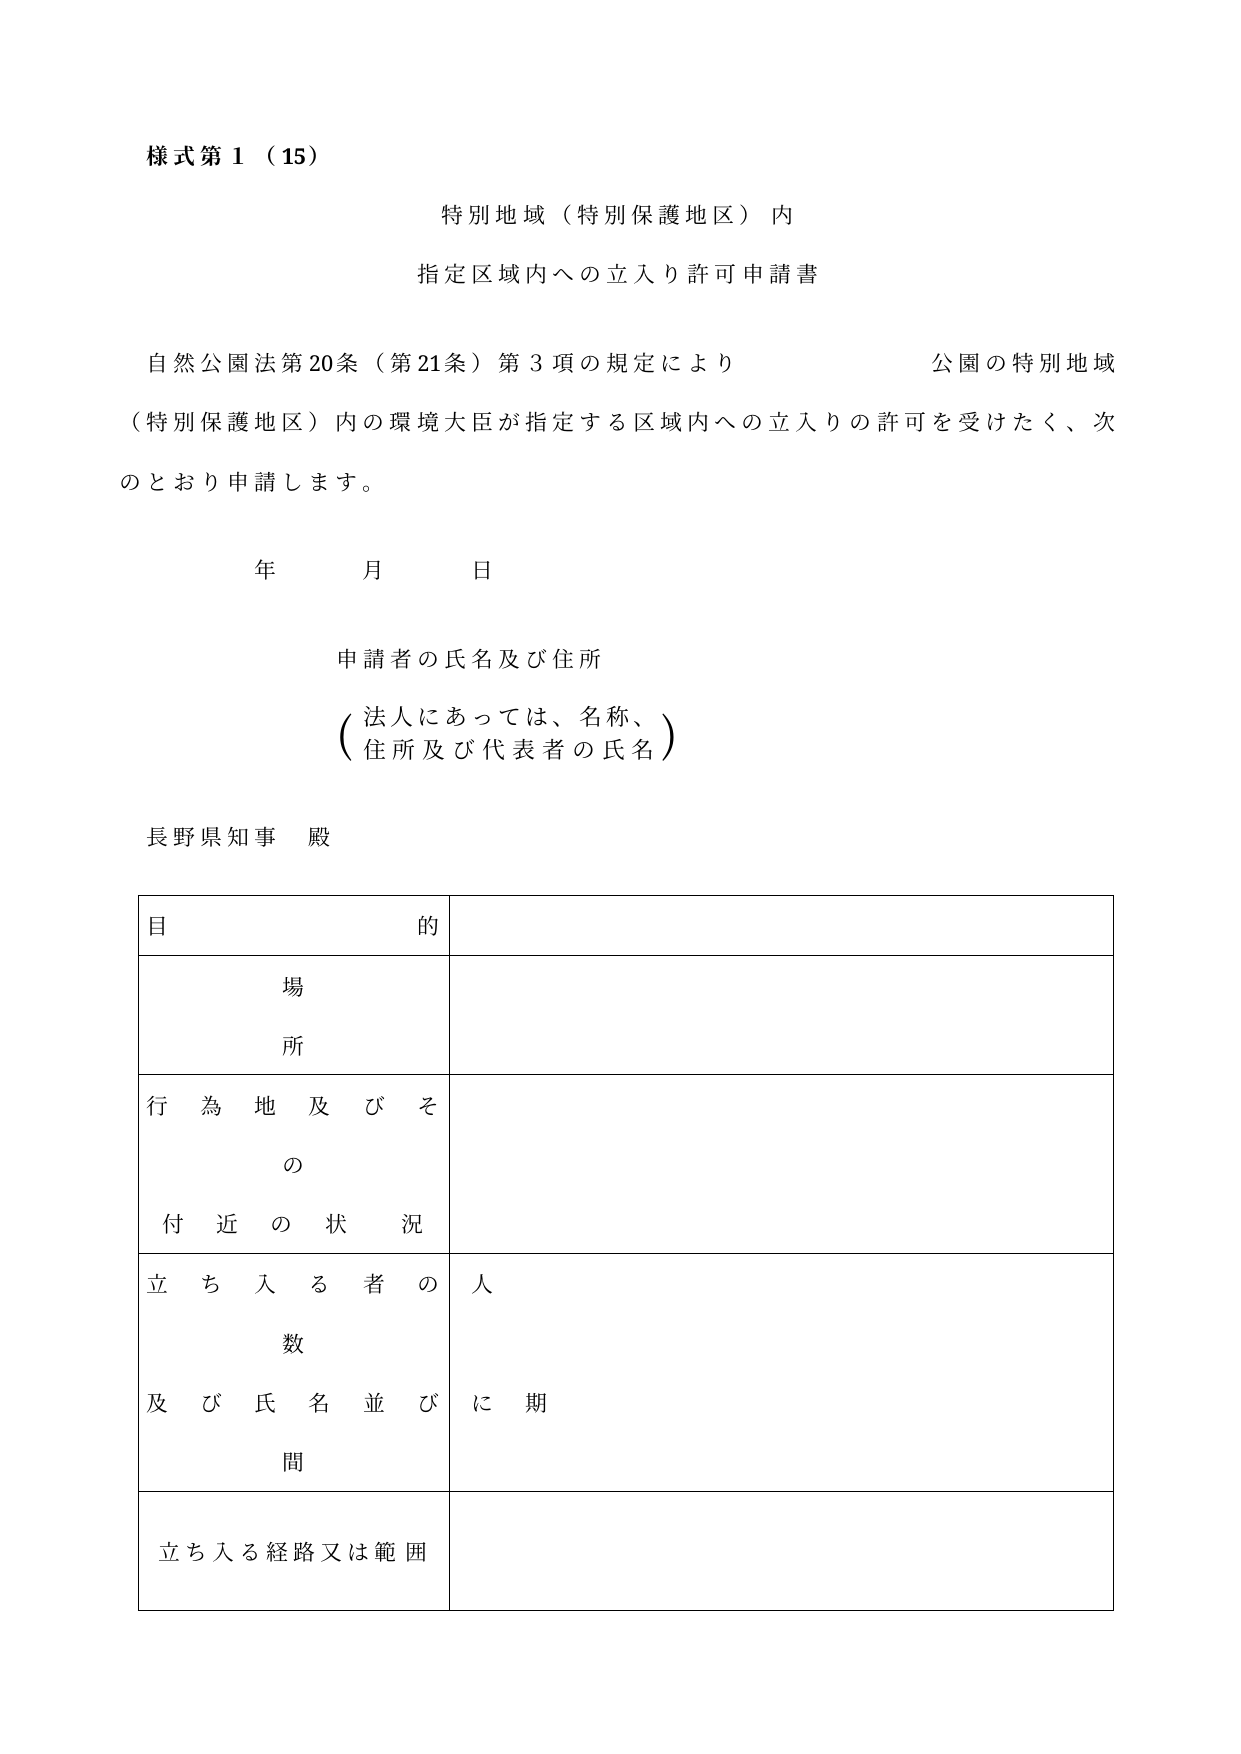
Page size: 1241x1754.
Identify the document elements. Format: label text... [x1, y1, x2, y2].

table_cell 立ち入る者の人数 及び氏名並びに期間 [139, 1254, 449, 1491]
table_cell 場 所 [139, 956, 449, 1074]
text 自然公園法第20条（第21条）第３項の規定により 公園の特別地域（特別保護地区）内の環境大臣が指定する区域内への立入りの許可を受けたく、次のとおり申請します。 [119, 333, 1121, 510]
text 法人にあっては、名称、住所及び代表者の氏名 [119, 688, 1121, 776]
text 長野県知事 殿 [119, 806, 1121, 865]
table_cell 行為地及びその 付近の状況 [139, 1075, 449, 1253]
text 申請者の氏名及び住所 [119, 628, 1121, 688]
table_header [450, 896, 1113, 955]
table_cell 立ち入る経路又は範囲 [139, 1492, 449, 1610]
table_cell [450, 1075, 1113, 1253]
text 年 月 日 [119, 540, 1121, 599]
table_cell [450, 956, 1113, 1074]
text 特別地域（特別保護地区）内 [119, 185, 1121, 244]
text 指定区域内への立入り許可申請書 [119, 244, 1121, 303]
text 様式第１（15） [134, 126, 1121, 185]
table_cell [450, 1254, 1113, 1491]
table_header 目 的 [139, 896, 449, 955]
table_cell [450, 1492, 1113, 1610]
